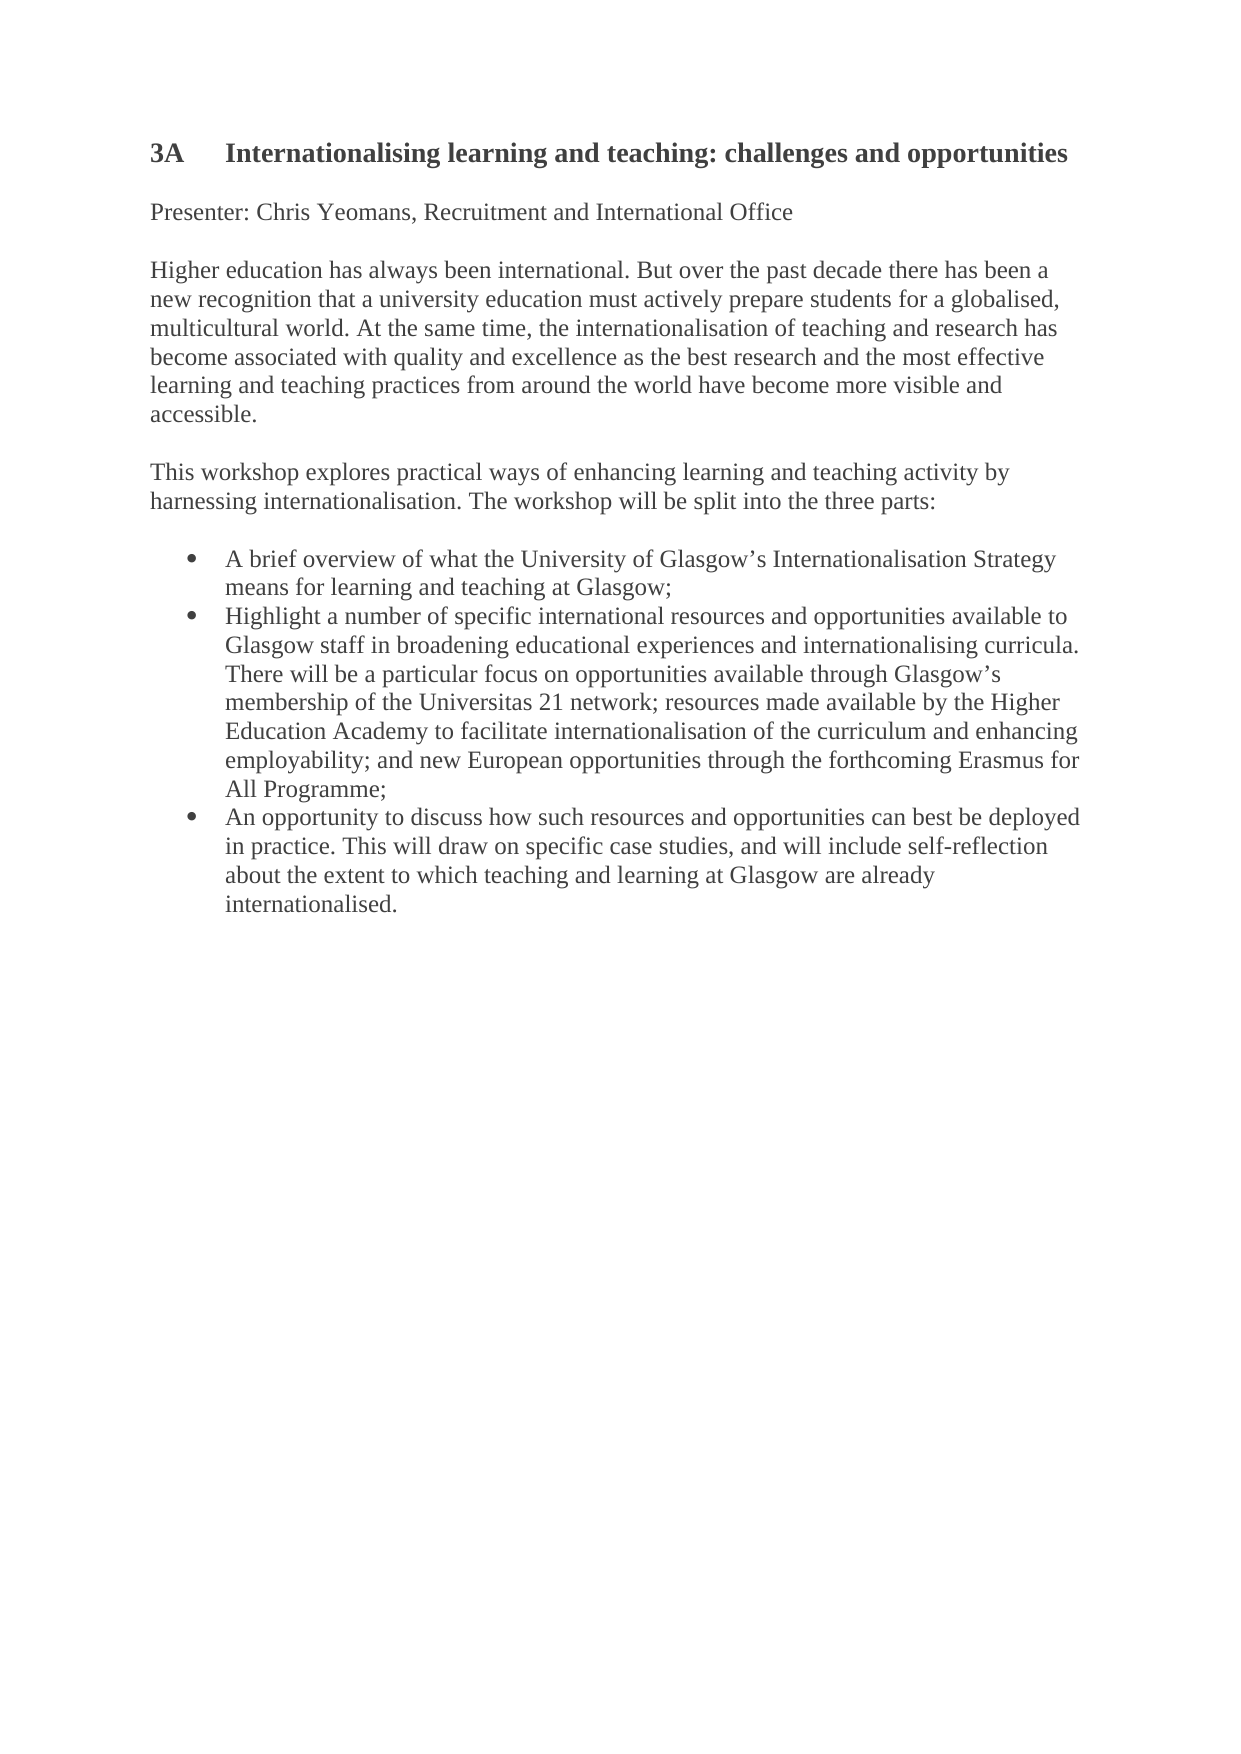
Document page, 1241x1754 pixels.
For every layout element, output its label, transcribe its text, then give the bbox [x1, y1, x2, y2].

text Higher education has always been international. But over the past decade there has been a new recognition that a university education must actively prepare students for a globalised, multicultural world. At the same time, the internationalisation of teaching and research has become associated with quality and excellence as the best research and the most effective learning and teaching practices from around the world have become more visible and accessible. [150, 255, 1090, 428]
list Highlight a number of specific international resources and opportunities available to Glasgow staff in broadening educational experiences and internationalising curricula. There will be a particular focus on opportunities available through Glasgow’s membership of the Universitas 21 network; resources made available by the Higher Education Academy to facilitate internationalisation of the curriculum and enhancing employability; and new European opportunities through the forthcoming Erasmus for All Programme; [187, 601, 1090, 802]
list An opportunity to discuss how such resources and opportunities can best be deployed in practice. This will draw on specific case studies, and will include self-reflection about the extent to which teaching and learning at Glasgow are already internationalised. [187, 802, 1090, 917]
text Presenter: Chris Yeomans, Recruitment and International Office [150, 197, 1090, 226]
text 3A Internationalising learning and teaching: challenges and opportunities [150, 136, 1090, 168]
list A brief overview of what the University of Glasgow’s Internationalisation Strategy means for learning and teaching at Glasgow; [187, 544, 1090, 601]
text This workshop explores practical ways of enhancing learning and teaching activity by harnessing internationalisation. The workshop will be split into the three parts: [150, 457, 1090, 514]
